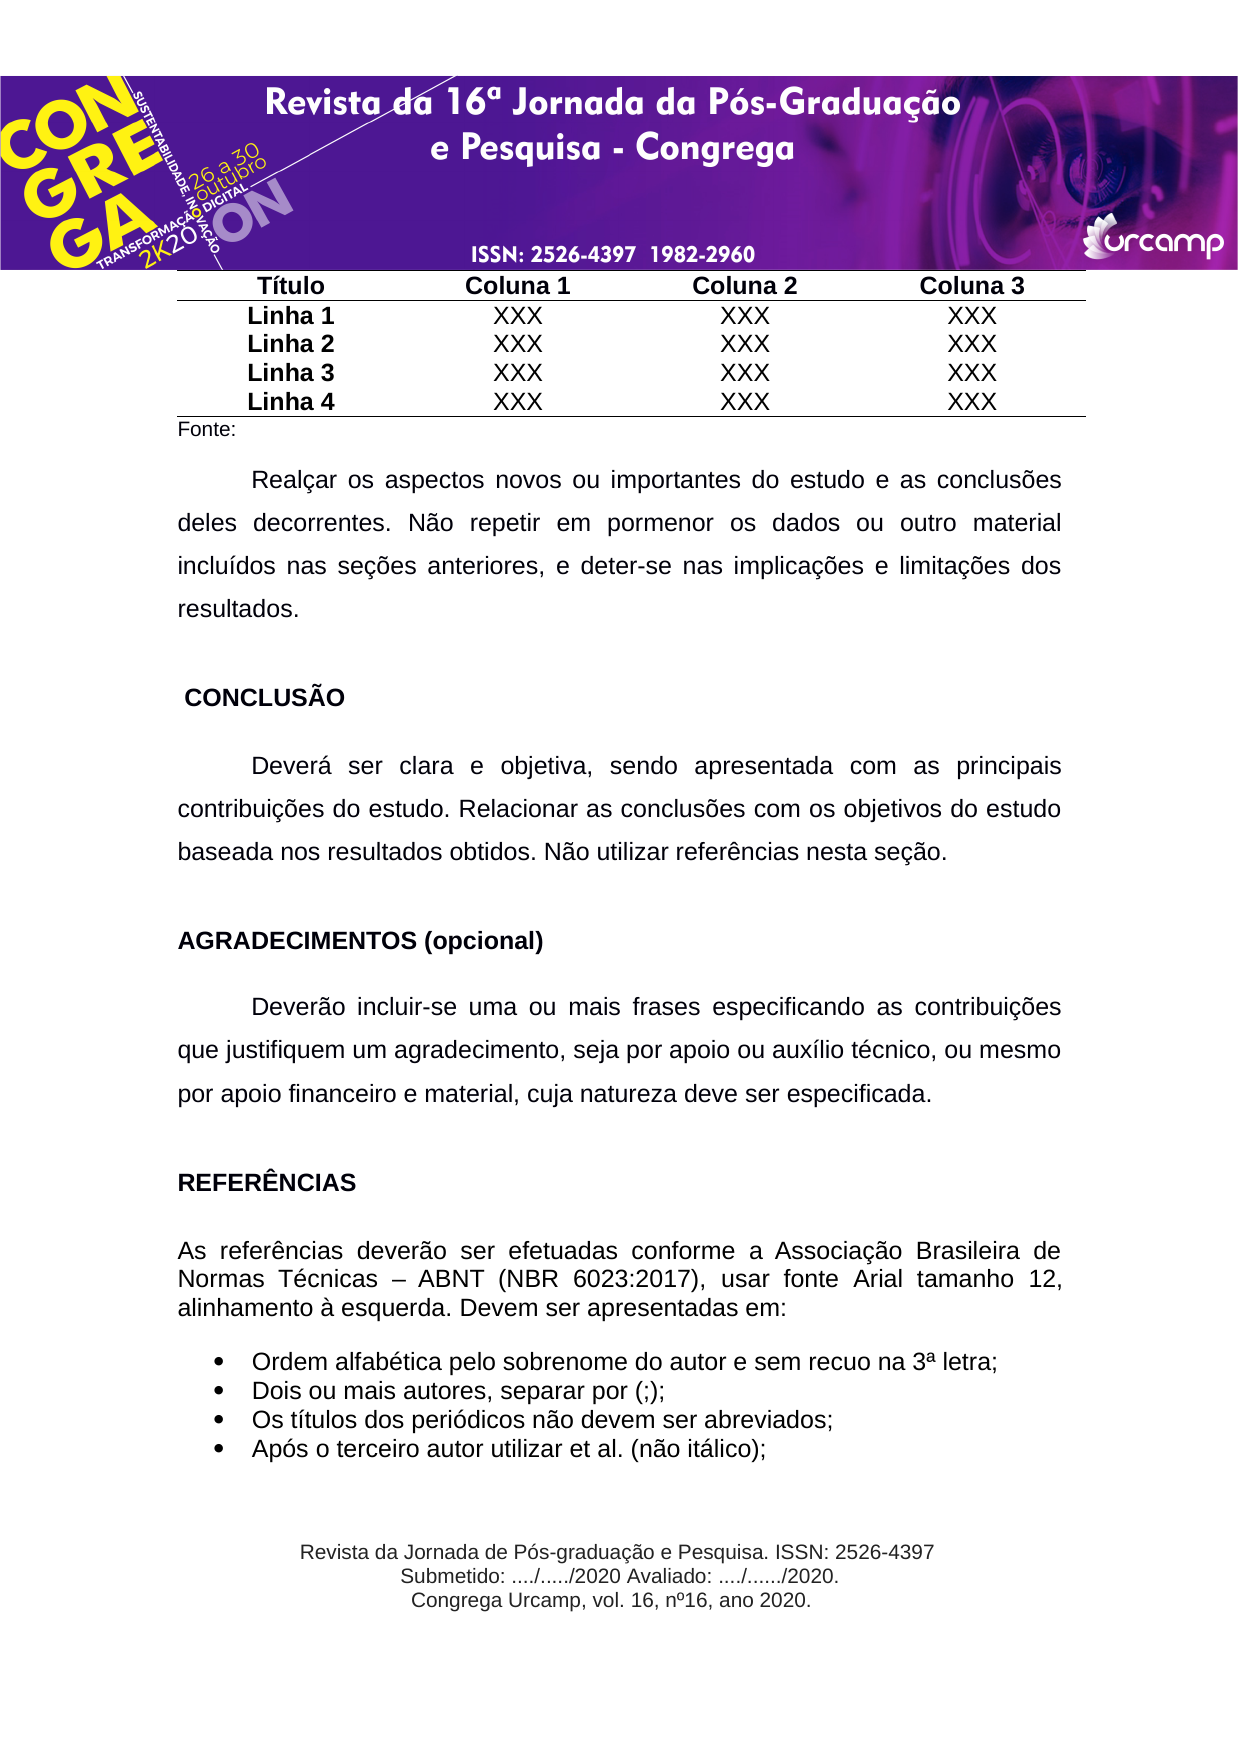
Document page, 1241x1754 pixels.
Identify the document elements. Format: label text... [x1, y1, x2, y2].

table_cell XXX [404, 330, 631, 358]
text Fonte: [177, 417, 1063, 441]
subtitle REFERÊNCIAS [177, 1168, 1063, 1196]
table_cell XXX [404, 301, 631, 329]
table_cell XXX [631, 301, 858, 329]
table_cell Linha 2 [177, 330, 404, 358]
table_cell XXX [404, 358, 631, 387]
list Os títulos dos periódicos não devem ser abreviados; [214, 1405, 1063, 1433]
table_cell Título [177, 271, 404, 300]
table_cell Linha 3 [177, 358, 404, 387]
subtitle ConclusÃO [177, 683, 1063, 712]
table_cell Linha 4 [177, 387, 404, 416]
table_cell XXX [404, 387, 631, 416]
table_cell XXX [858, 387, 1086, 416]
table_cell XXX [631, 387, 858, 416]
picture [0, 75, 1238, 270]
text Deverá ser clara e objetiva, sendo apresentada com as principais contribuições do estudo. Relacionar as conclusões com os objetivos do estudo baseada nos resultados obtidos. Não utilizar referências nesta seção. [177, 751, 1063, 866]
text Realçar os aspectos novos ou importantes do estudo e as conclusões deles decorrentes. Não repetir em pormenor os dados ou outro material incluídos nas seções anteriores, e deter-se nas implicações e limitações dos resultados. [177, 465, 1063, 623]
table_cell Coluna 2 [631, 271, 858, 300]
table_cell Coluna 1 [404, 271, 631, 300]
table_cell XXX [858, 301, 1086, 329]
table_cell XXX [631, 330, 858, 358]
text Deverão incluir-se uma ou mais frases especificando as contribuições que justifiquem um agradecimento, seja por apoio ou auxílio técnico, ou mesmo por apoio financeiro e material, cuja natureza deve ser especificada. [177, 992, 1063, 1107]
list Dois ou mais autores, separar por (;); [214, 1376, 1063, 1405]
subtitle AGRADECIMENTOS (opcional) [177, 926, 1063, 955]
list Ordem alfabética pelo sobrenome do autor e sem recuo na 3ª letra; [214, 1347, 1063, 1376]
text As referências deverão ser efetuadas conforme a Associação Brasileira de Normas Técnicas – ABNT (NBR 6023:2017), usar fonte Arial tamanho 12, alinhamento à esquerda. Devem ser apresentadas em: [177, 1236, 1063, 1322]
table_cell Linha 1 [177, 301, 404, 329]
table_cell XXX [858, 330, 1086, 358]
table_cell XXX [631, 358, 858, 387]
table_cell XXX [858, 358, 1086, 387]
table_cell Coluna 3 [858, 271, 1086, 300]
list Após o terceiro autor utilizar et al. (não itálico); [214, 1433, 1063, 1462]
